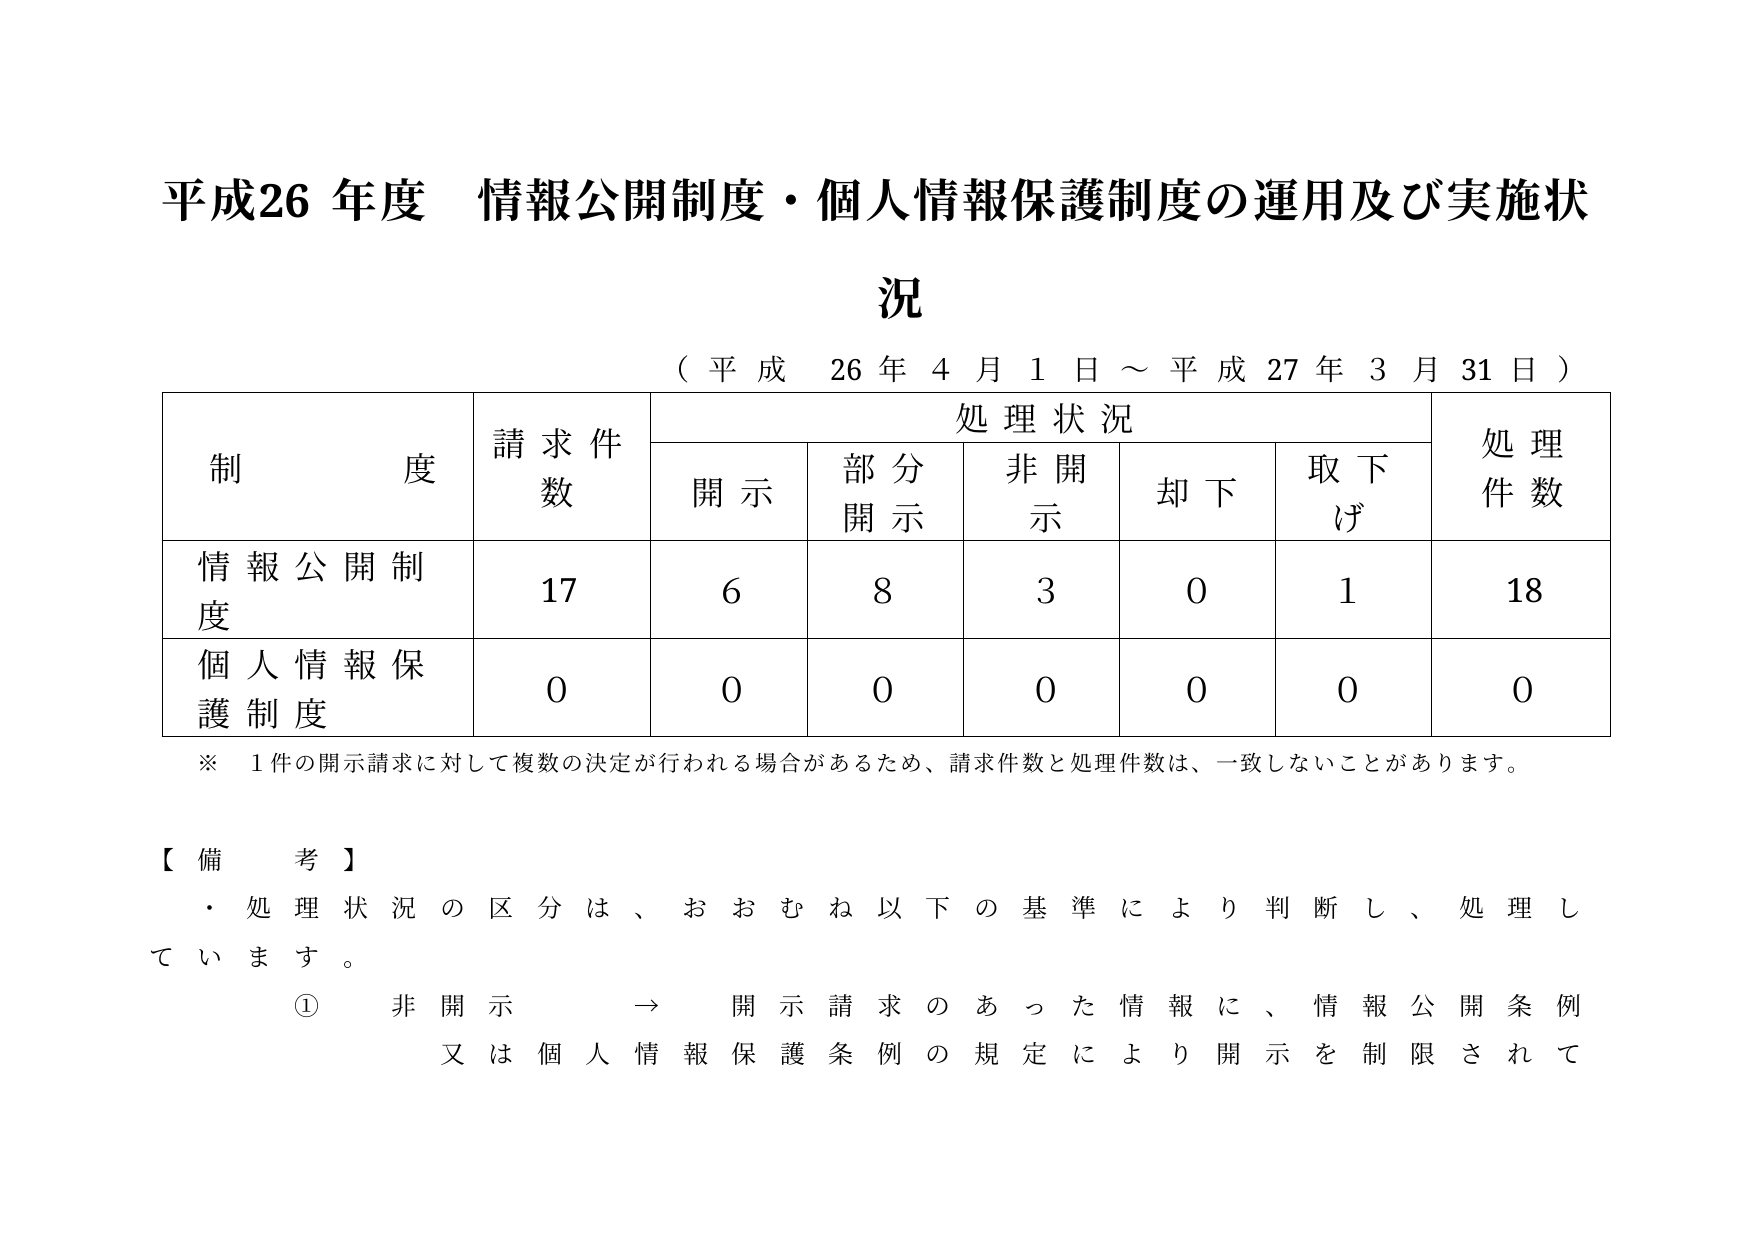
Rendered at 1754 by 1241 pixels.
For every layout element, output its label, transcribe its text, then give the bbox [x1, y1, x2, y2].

table_cell ０ [808, 639, 963, 736]
table_cell ３ [964, 541, 1119, 638]
table_header 制 度 [163, 393, 473, 540]
text ・処理状況の区分は、おおむね以下の基準により判断し、処理しています。 [149, 883, 1606, 980]
table_cell ０ [1276, 639, 1431, 736]
table_header 処理状況 [651, 393, 1431, 442]
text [149, 980, 1606, 1077]
table_cell ０ [1432, 639, 1610, 736]
table_cell ０ [474, 639, 650, 736]
text （平成26年４月１日～平成27年３月31日） [149, 344, 1606, 392]
table_cell 情報公開制度 [163, 541, 473, 638]
table_cell １ [1276, 541, 1431, 638]
table_cell 個人情報保護制度 [163, 639, 473, 736]
table_cell 非開示 [964, 443, 1119, 540]
text 【備 考】 [149, 834, 1606, 883]
table_cell 却下 [1120, 443, 1275, 540]
table_cell ６ [651, 541, 807, 638]
text ※ １件の開示請求に対して複数の決定が行われる場合があるため、請求件数と処理件数は、一致しないことがあります。 [149, 737, 1606, 786]
table_cell ０ [964, 639, 1119, 736]
text 平成26年度 情報公開制度・個人情報保護制度の運用及び実施状況 [149, 149, 1606, 344]
table_cell 取下げ [1276, 443, 1431, 540]
table_cell 17 [474, 541, 650, 638]
table_header 処理件数 [1432, 393, 1610, 540]
table_cell ８ [808, 541, 963, 638]
table_cell ０ [1120, 639, 1275, 736]
table_cell ０ [1120, 541, 1275, 638]
table_cell 開示 [651, 443, 807, 540]
table_cell 18 [1432, 541, 1610, 638]
table_header 請求件数 [474, 393, 650, 540]
table_cell 部分 開示 [808, 443, 963, 540]
table_cell ０ [651, 639, 807, 736]
